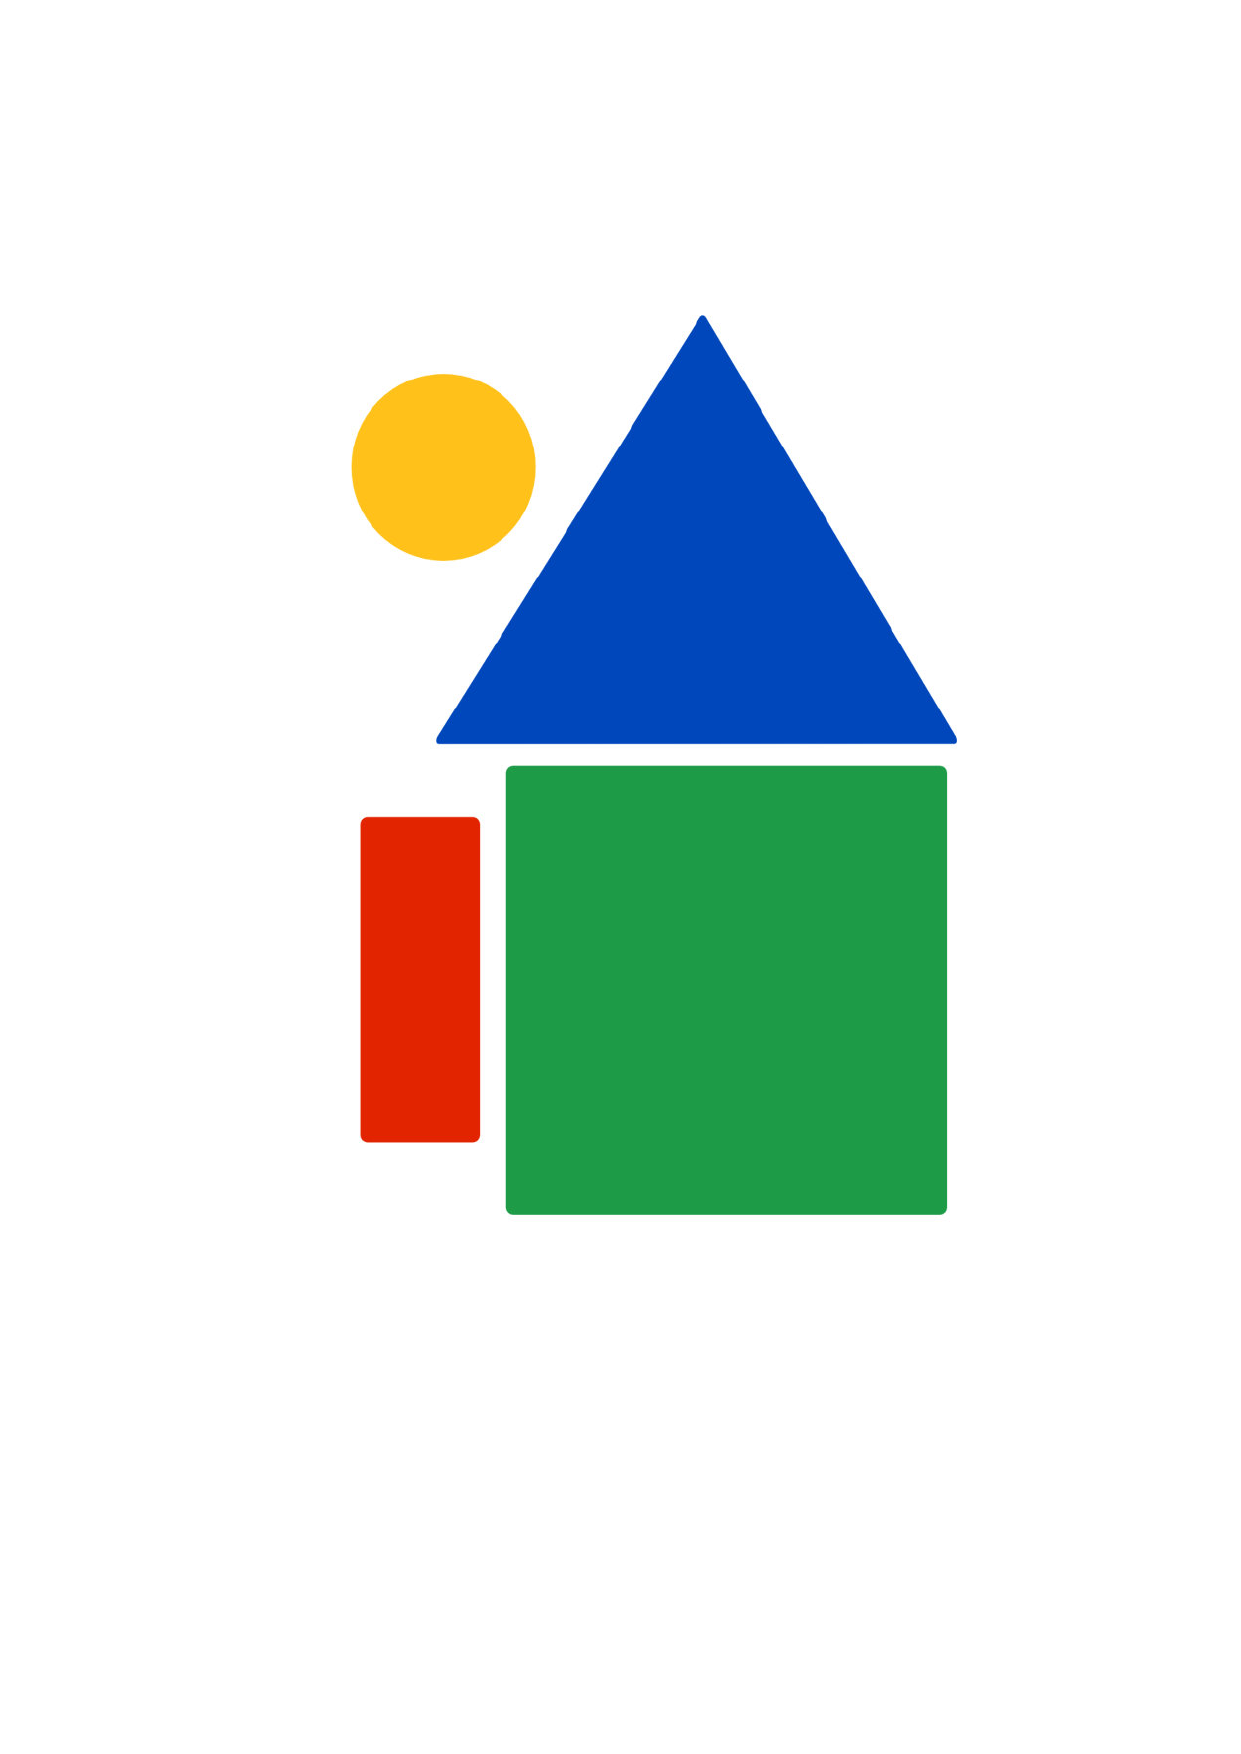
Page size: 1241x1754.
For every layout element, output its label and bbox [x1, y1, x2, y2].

picture [177, 118, 1152, 1497]
